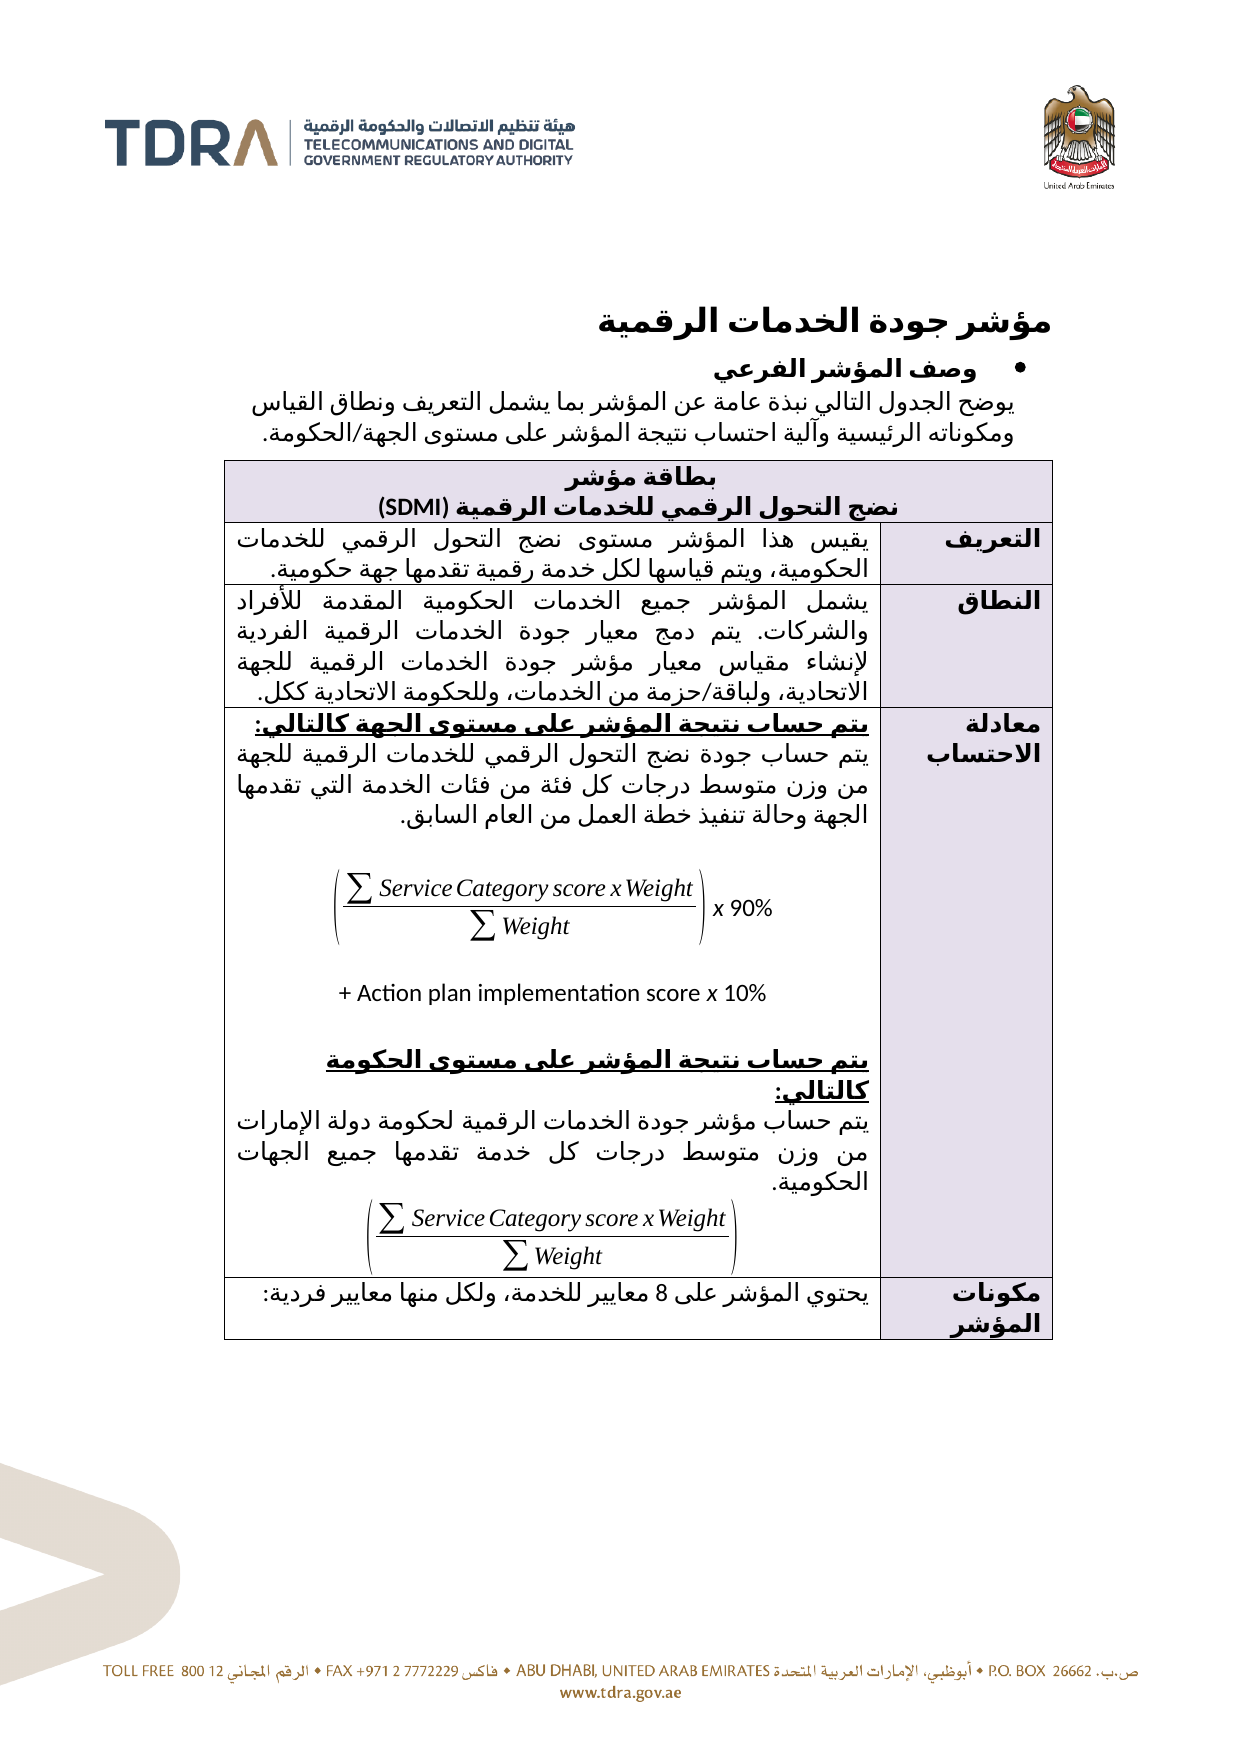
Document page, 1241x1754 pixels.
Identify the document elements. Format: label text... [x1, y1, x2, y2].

table_cell يقيس هذا المؤشر مستوى نضج التحول الرقمي للخدمات الحكومية، ويتم قياسها لكل خدمة رقمية تقدمها جهة حكومية. [225, 523, 880, 584]
table_cell النطاق [881, 585, 1052, 707]
table_cell يتم حساب نتيجة المؤشر على مستوى الجهة كالتالي: يتم حساب جودة نضج التحول الرقمي للخدمات الرقمية للجهة من وزن متوسط درجات كل فئة من فئات الخدمة التي تقدمها الجهة وحالة تنفيذ خطة العمل من العام السابق. x 90% + Action plan implementation score x 10% يتم حساب نتيجة المؤشر على مستوى الحكومة كالتالي: يتم حساب مؤشر جودة الخدمات الرقمية لحكومة دولة الإمارات من وزن متوسط درجات كل خدمة تقدمها جميع الجهات الحكومية. [225, 708, 880, 1277]
table_cell مكونات المؤشر [881, 1278, 1052, 1339]
picture [1010, 59, 1149, 214]
table_cell التعريف [881, 523, 1052, 584]
table_cell يشمل المؤشر جميع الخدمات الحكومية المقدمة للأفراد والشركات. يتم دمج معيار جودة الخدمات الرقمية الفردية لإنشاء مقياس معيار مؤشر جودة الخدمات الرقمية للجهة الاتحادية، ولباقة/حزمة من الخدمات، وللحكومة الاتحادية ككل. [225, 585, 880, 707]
picture [0, 1364, 1191, 1754]
text يوضح الجدول التالي نبذة عامة عن المؤشر بما يشمل التعريف ونطاق القياس ومكوناته الرئيسية وآلية احتساب نتيجة المؤشر على مستوى الجهة/الحكومة. [187, 386, 1015, 447]
table_header بطاقة مؤشر نضج التحول الرقمي للخدمات الرقمية (SDMI) [225, 461, 1052, 522]
list وصف المؤشر الفرعي [187, 353, 1015, 384]
picture [58, 80, 425, 200]
subtitle مؤشر جودة الخدمات الرقمية [187, 300, 1053, 341]
table_cell معادلة الاحتساب [881, 708, 1052, 1277]
table_cell يحتوي المؤشر على 8 معايير للخدمة، ولكل منها معايير فردية: [225, 1278, 880, 1339]
